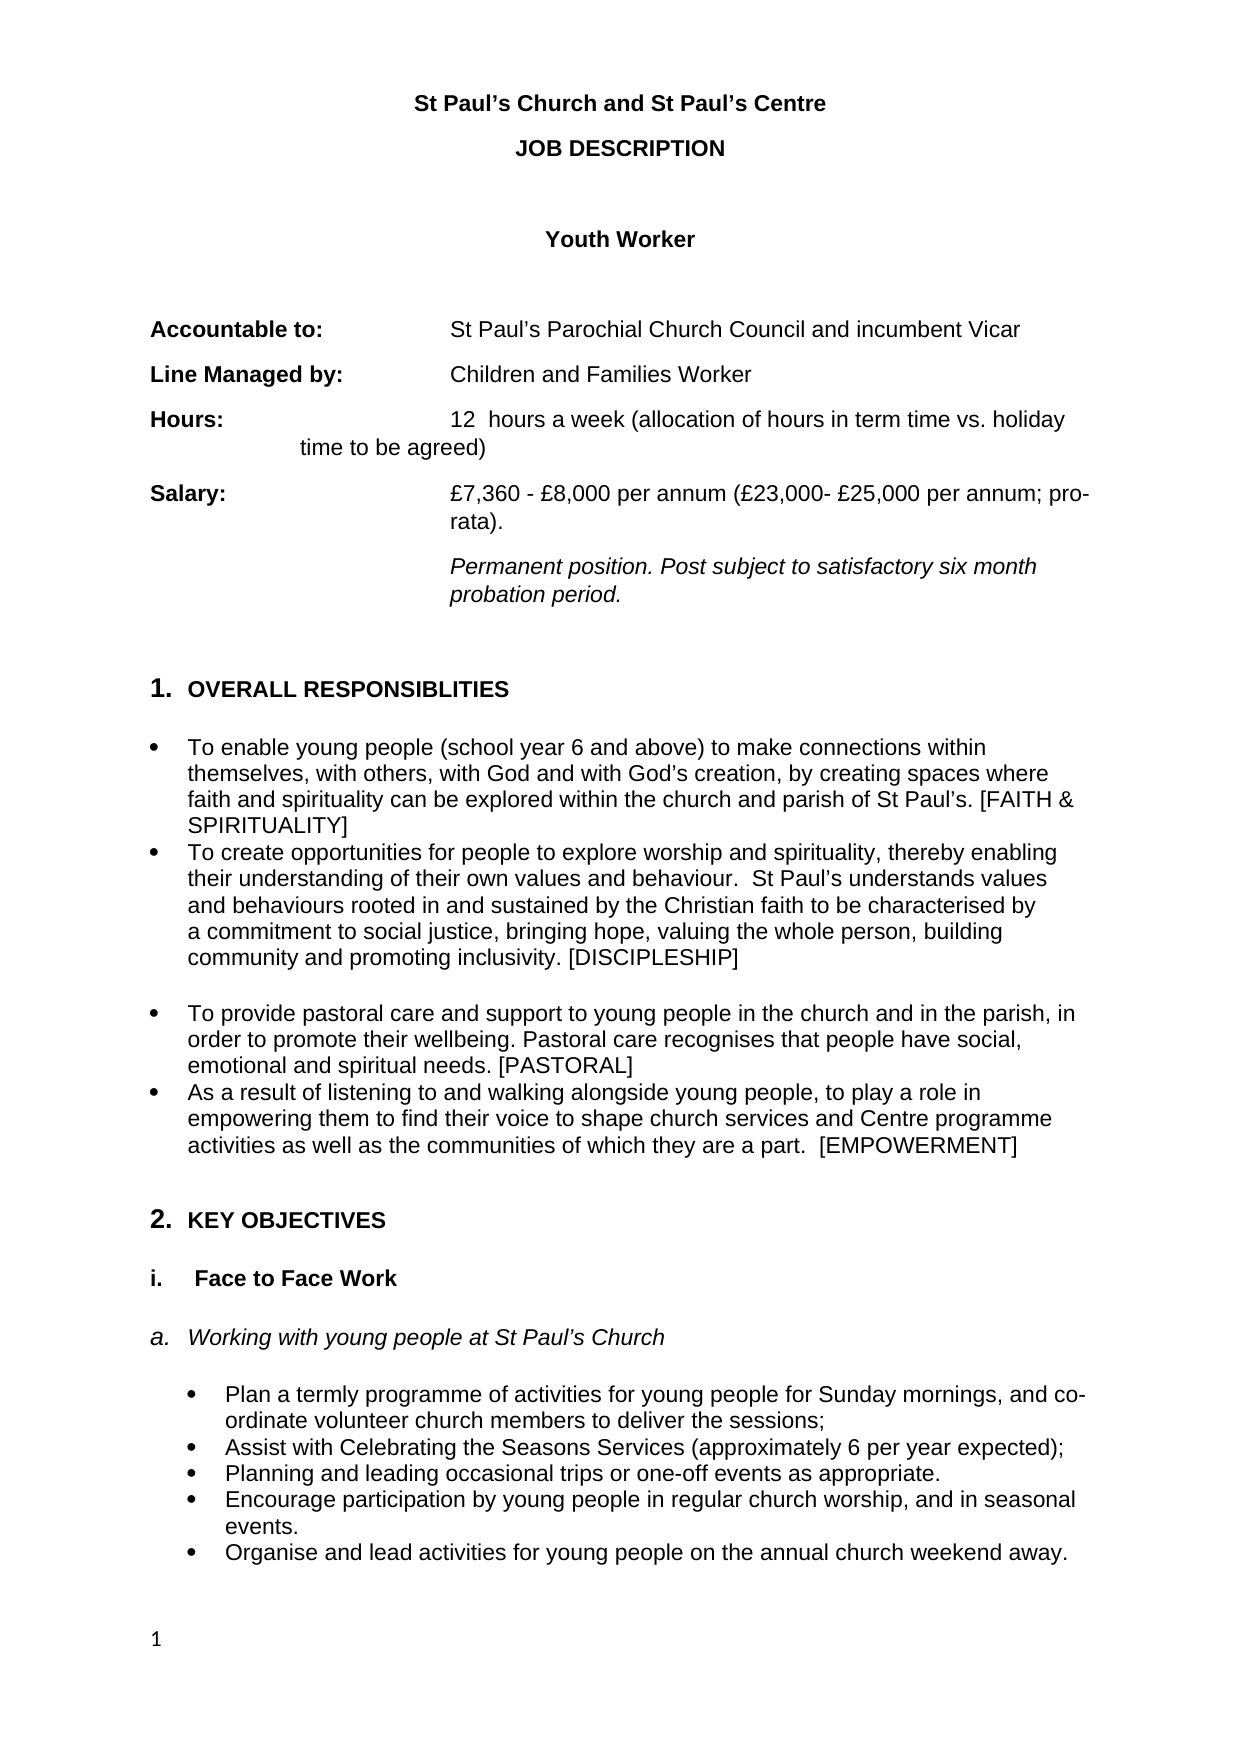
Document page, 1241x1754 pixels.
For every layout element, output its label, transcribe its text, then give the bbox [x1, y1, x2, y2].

text Hours: 12 hours a week (allocation of hours in term time vs. holiday time to be agreed) [150, 406, 1090, 461]
list KEY OBJECTIVES [150, 1232, 1090, 1294]
text Salary: £7,360 - £8,000 per annum (£23,000- £25,000 per annum; pro-rata). [150, 479, 1090, 534]
list Assist with Celebrating the Seasons Services (approximately 6 per year expected); [187, 1463, 1090, 1489]
list To enable young people (school year 6 and above) to make connections within themselves, with others, with God and with God’s creation, by creating spaces where faith and spirituality can be explored within the church and parish of St Paul’s. [FAITH & SPIRITUALITY] [150, 733, 1090, 839]
text Line Managed by: Children and Families Worker [150, 361, 1090, 387]
list Working with young people at St Paul’s Church [150, 1351, 1090, 1410]
list To provide pastoral care and support to young people in the church and in the parish, in order to promote their wellbeing. Pastoral care recognises that people have social, emotional and spiritual needs. [PASTORAL] [150, 1000, 1090, 1079]
list Face to Face Work [150, 1294, 1090, 1351]
text JOB DESCRIPTION [150, 135, 1090, 162]
list As a result of listening to and walking alongside young people, to play a role in empowering them to find their voice to shape church services and Centre programme activities as well as the communities of which they are a part. [EMPOWERMENT] [150, 1108, 1090, 1187]
list Encourage participation by young people in regular church worship, and in seasonal events. [187, 1516, 1090, 1568]
list Planning and leading occasional trips or one-off events as appropriate. [187, 1489, 1090, 1516]
text St Paul’s Church and St Paul’s Centre [150, 90, 1090, 117]
list To create opportunities for people to explore worship and spirituality, thereby enabling their understanding of their own values and behaviour. St Paul’s understands values and behaviours rooted in and sustained by the Christian faith to be characterised by a commitment to social justice, bringing hope, valuing the whole person, building community and promoting inclusivity. [DISCIPLESHIP] [150, 839, 1090, 971]
list Plan a termly programme of activities for young people for Sunday mornings, and co-ordinate volunteer church members to deliver the sessions; [187, 1410, 1090, 1463]
list OVERALL RESPONSIBLITIES [150, 672, 1090, 733]
text Accountable to: St Paul’s Parochial Church Council and incumbent Vicar [150, 316, 1090, 342]
text Permanent position. Post subject to satisfactory six month probation period. [450, 553, 1090, 608]
text Youth Worker [150, 226, 1090, 252]
